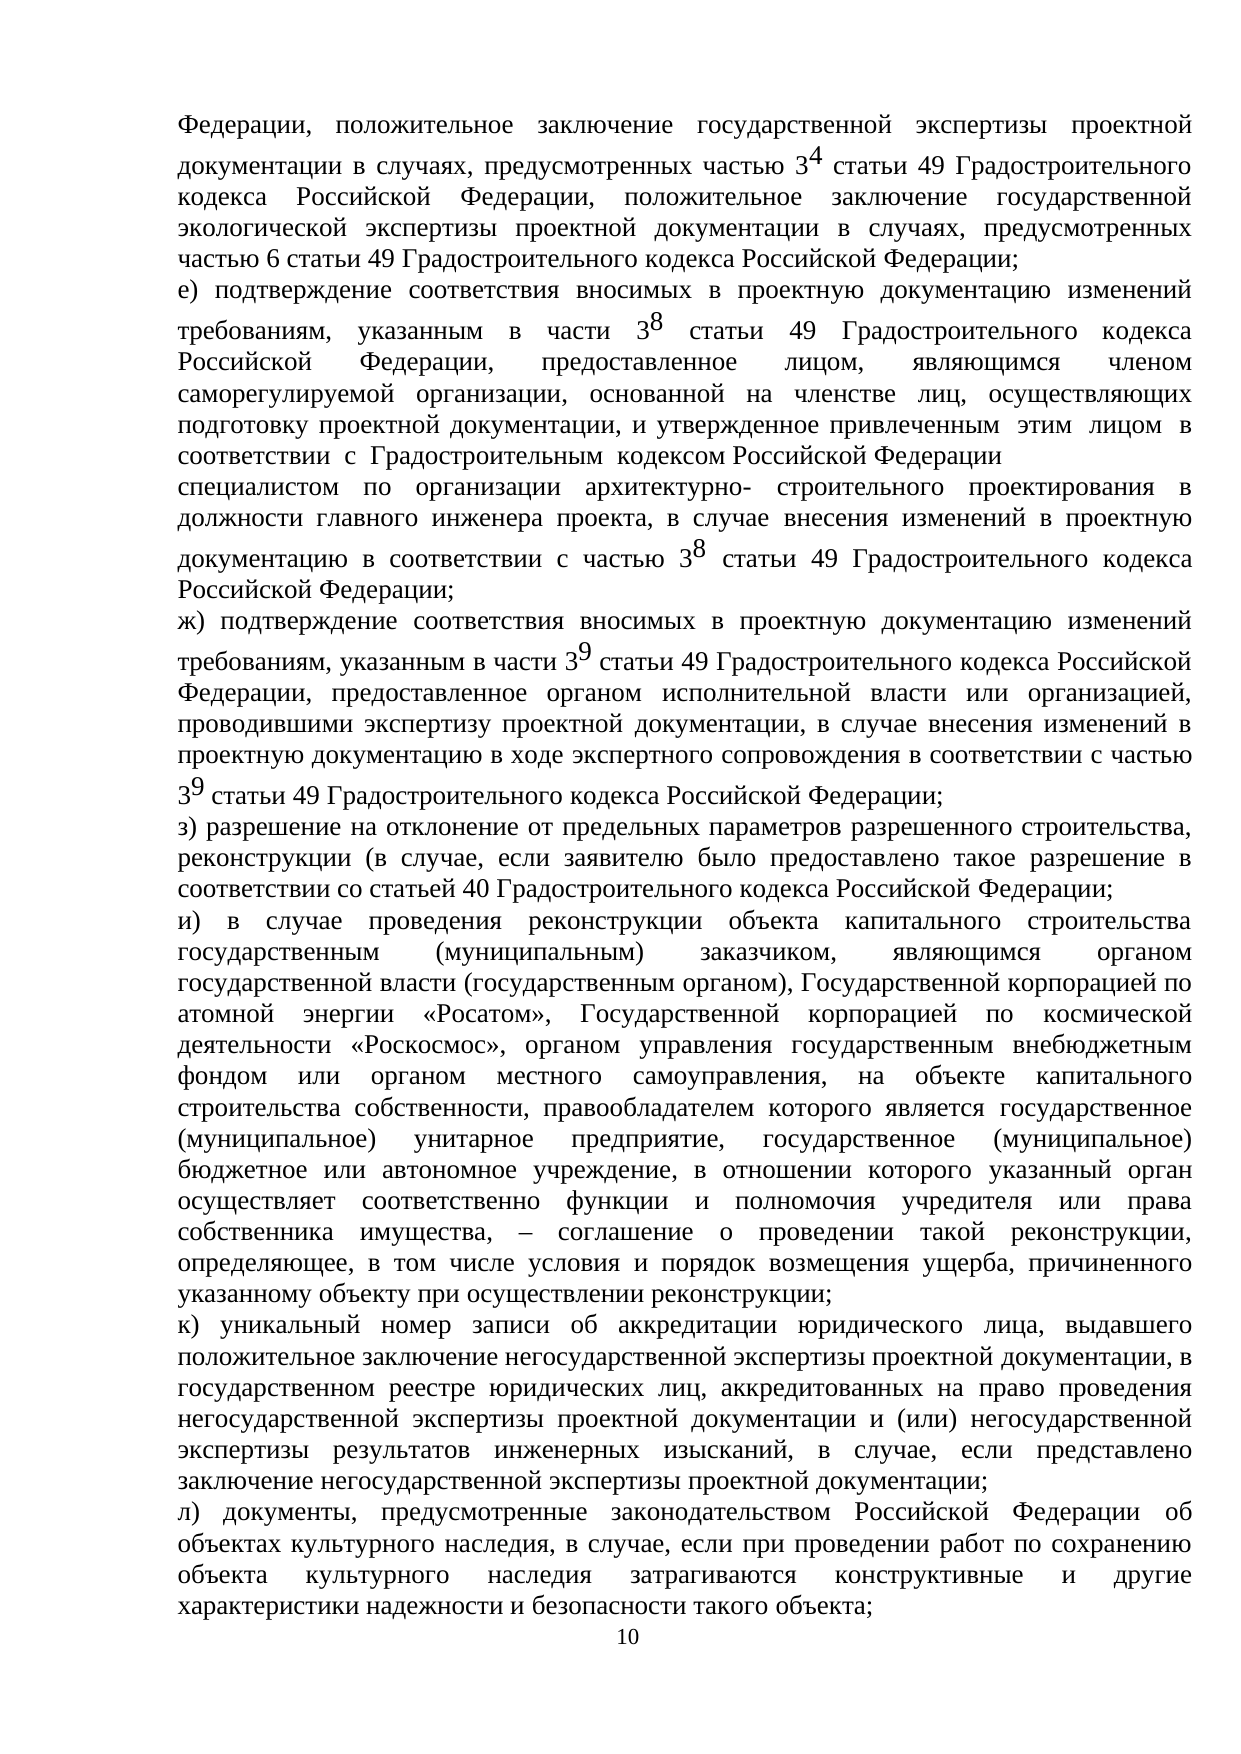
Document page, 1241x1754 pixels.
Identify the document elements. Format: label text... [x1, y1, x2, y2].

text л) документы, предусмотренные законодательством Российской Федерации об объектах культурного наследия, в случае, если при проведении работ по сохранению объекта культурного наследия затрагиваются конструктивные и другие характеристики надежности и безопасности такого объекта; [177, 1496, 1192, 1620]
text е) подтверждение соответствия вносимых в проектную документацию изменений требованиям, указанным в части 38 статьи 49 Градостроительного кодекса Российской Федерации, предоставленное лицом, являющимся членом саморегулируемой организации, основанной на членстве лиц, осуществляющих подготовку проектной документации, и утвержденное привлеченным этим лицом в соответствии с Градостроительным кодексом Российской Федерации [177, 274, 1192, 470]
text и) в случае проведения реконструкции объекта капитального строительства государственным (муниципальным) заказчиком, являющимся органом государственной власти (государственным органом), Государственной корпорацией по атомной энергии «Росатом», Государственной корпорацией по космической деятельности «Роскосмос», органом управления государственным внебюджетным фондом или органом местного самоуправления, на объекте капитального строительства собственности, правообладателем которого является государственное (муниципальное) унитарное предприятие, государственное (муниципальное) бюджетное или автономное учреждение, в отношении которого указанный орган осуществляет соответственно функции и полномочия учредителя или права собственника имущества, – соглашение о проведении такой реконструкции, определяющее, в том числе условия и порядок возмещения ущерба, причиненного указанному объекту при осуществлении реконструкции; [177, 904, 1192, 1309]
text к) уникальный номер записи об аккредитации юридического лица, выдавшего положительное заключение негосударственной экспертизы проектной документации, в государственном реестре юридических лиц, аккредитованных на право проведения негосударственной экспертизы проектной документации и (или) негосударственной экспертизы результатов инженерных изысканий, в случае, если представлено заключение негосударственной экспертизы проектной документации; [177, 1309, 1192, 1496]
text специалистом по организации архитектурно- строительного проектирования в должности главного инженера проекта, в случае внесения изменений в проектную документацию в соответствии с частью 38 статьи 49 Градостроительного кодекса Российской Федерации; [177, 470, 1192, 604]
text з) разрешение на отклонение от предельных параметров разрешенного строительства, реконструкции (в случае, если заявителю было предоставлено такое разрешение в соответствии со статьей 40 Градостроительного кодекса Российской Федерации; [177, 810, 1192, 904]
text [177, 108, 1192, 274]
text ж) подтверждение соответствия вносимых в проектную документацию изменений требованиям, указанным в части 39 статьи 49 Градостроительного кодекса Российской Федерации, предоставленное органом исполнительной власти или организацией, проводившими экспертизу проектной документации, в случае внесения изменений в проектную документацию в ходе экспертного сопровождения в соответствии с частью 39 статьи 49 Градостроительного кодекса Российской Федерации; [177, 604, 1192, 810]
